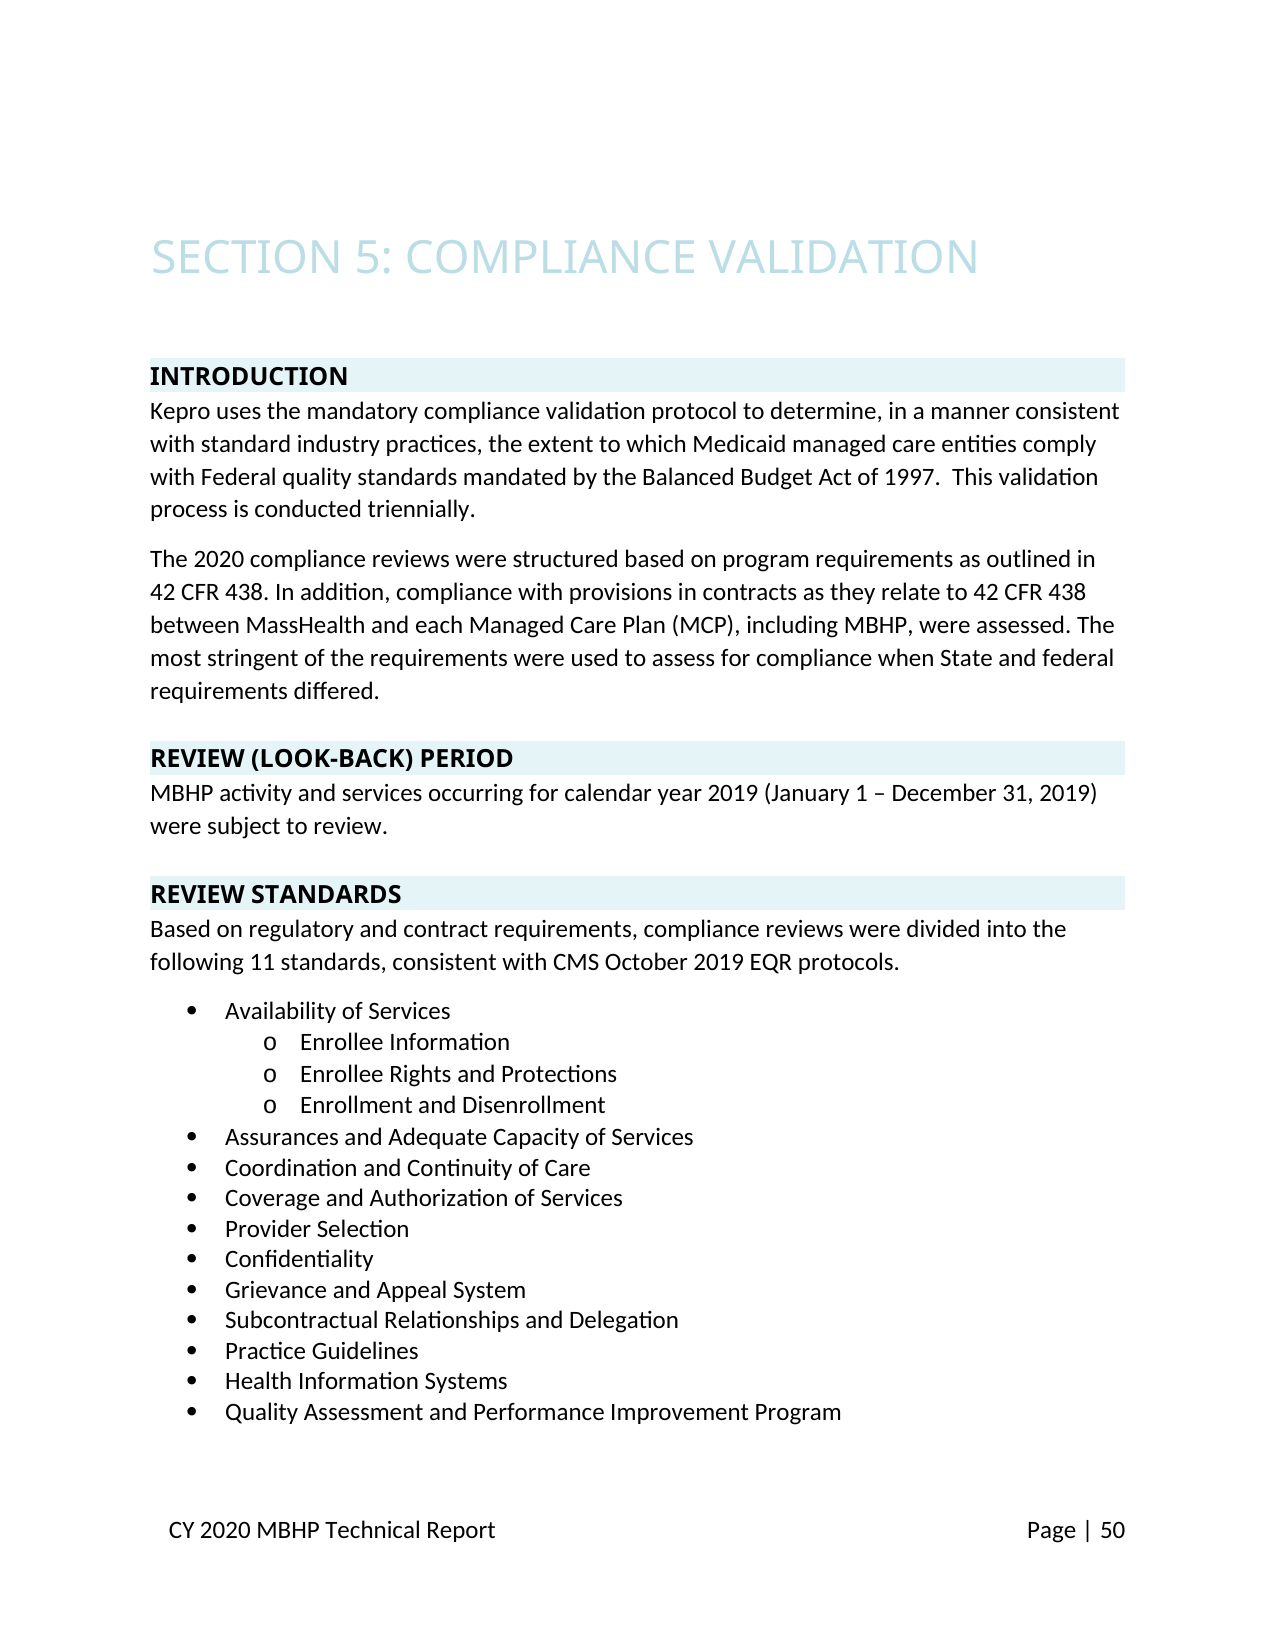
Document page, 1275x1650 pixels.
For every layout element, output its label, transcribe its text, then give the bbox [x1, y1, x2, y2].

list Provider Selection [187, 1213, 1125, 1243]
list Enrollee Information [262, 1026, 1125, 1058]
list Assurances and Adequate Capacity of Services [187, 1121, 1125, 1152]
list Availability of Services [187, 996, 1125, 1026]
list Quality Assessment and Performance Improvement Program [187, 1396, 1125, 1427]
list Enrollment and Disenrollment [262, 1089, 1125, 1121]
text REVIEW (LOOK-BACK) PERIOD [150, 741, 1125, 775]
text MBHP activity and services occurring for calendar year 2019 (January 1 – December 31, 2019) were subject to review. [150, 777, 1125, 841]
text The 2020 compliance reviews were structured based on program requirements as outlined in 42 CFR 438. In addition, compliance with provisions in contracts as they relate to 42 CFR 438 between MassHealth and each Managed Care Plan (MCP), including MBHP, were assessed. The most stringent of the requirements were used to assess for compliance when State and federal requirements differed. [150, 543, 1125, 705]
text Kepro uses the mandatory compliance validation protocol to determine, in a manner consistent with standard industry practices, the extent to which Medicaid managed care entities comply with Federal quality standards mandated by the Balanced Budget Act of 1997. This validation process is conducted triennially. [150, 395, 1125, 524]
list Practice Guidelines [187, 1335, 1125, 1366]
text Based on regulatory and contract requirements, compliance reviews were divided into the following 11 standards, consistent with CMS October 2019 EQR protocols. [150, 913, 1125, 976]
text REVIEW STANDARDS [150, 876, 1125, 910]
subtitle Section 5: Compliance Validation [151, 225, 980, 287]
list Confidentiality [187, 1243, 1125, 1274]
list Grievance and Appeal System [187, 1274, 1125, 1304]
list Health Information Systems [187, 1366, 1125, 1396]
list Enrollee Rights and Protections [262, 1058, 1125, 1089]
list Coverage and Authorization of Services [187, 1182, 1125, 1213]
subtitle Introduction [150, 358, 1125, 392]
list Subcontractual Relationships and Delegation [187, 1304, 1125, 1335]
list Coordination and Continuity of Care [187, 1152, 1125, 1182]
